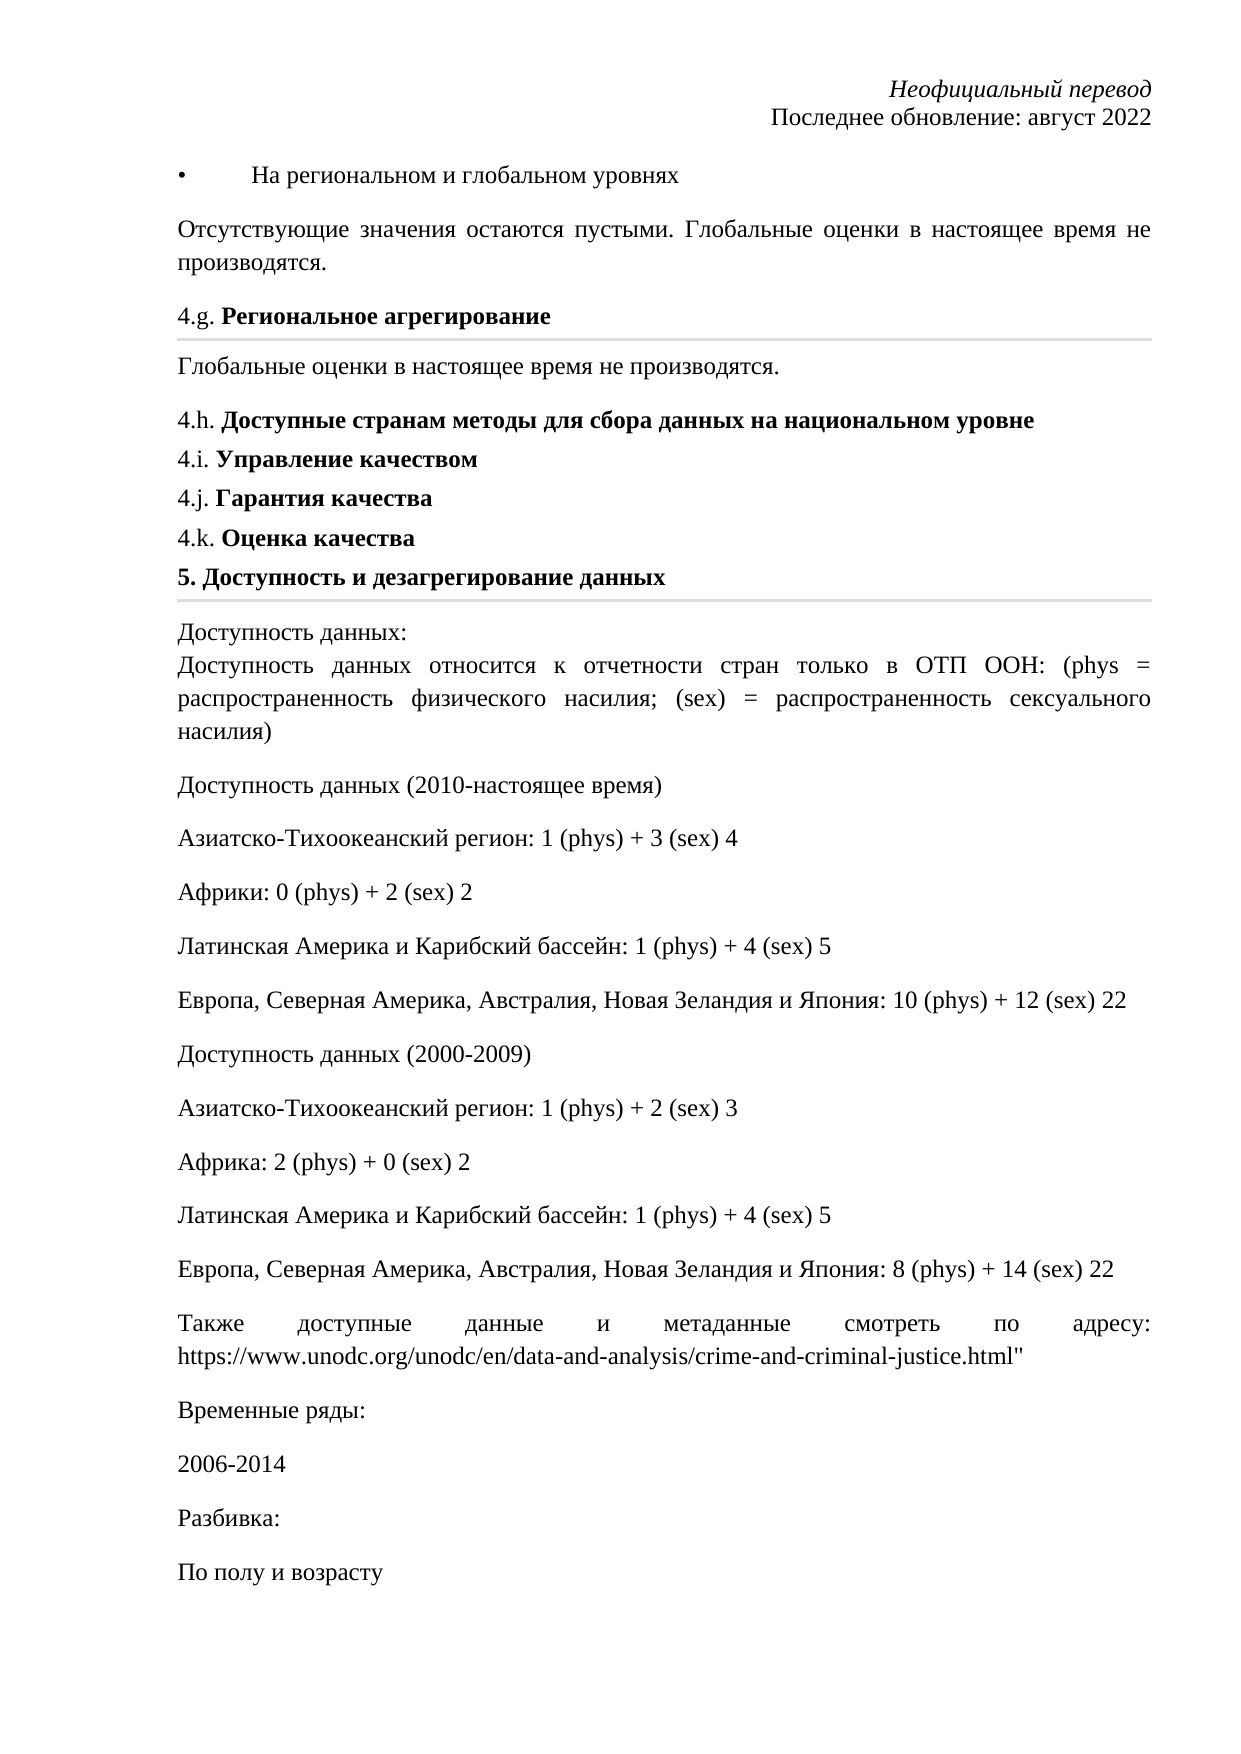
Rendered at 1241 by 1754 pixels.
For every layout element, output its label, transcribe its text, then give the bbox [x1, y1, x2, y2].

text Также доступные данные и метаданные смотреть по адресу: https://www.unodc.org/unodc/en/data-and-analysis/crime-and-criminal-justice.html" [177, 1308, 1152, 1370]
text По полу и возрасту [177, 1557, 1152, 1585]
text 2006-2014 [177, 1449, 1152, 1478]
text 4.h. Доступные странам методы для сбора данных на национальном уровне [177, 405, 1152, 434]
text Временные ряды: [177, 1395, 1152, 1424]
text Азиатско-Тихоокеанский регион: 1 (phys) + 3 (sex) 4 [177, 823, 1152, 852]
text Доступность данных: [177, 617, 1152, 646]
text Европа, Северная Америка, Австралия, Новая Зеландия и Япония: 8 (phys) + 14 (sex) 22 [177, 1254, 1152, 1283]
text Доступность данных относится к отчетности стран только в ОТП ООН: (phys = распространенность физического насилия; (sex) = распространенность сексуального насилия) [177, 650, 1152, 744]
text Европа, Северная Америка, Австралия, Новая Зеландия и Япония: 10 (phys) + 12 (sex) 22 [177, 985, 1152, 1014]
text Разбивка: [177, 1503, 1152, 1532]
text • На региональном и глобальном уровнях [177, 160, 1152, 189]
text 4.g. Региональное агрегирование [177, 301, 1152, 338]
text 4.j. Гарантия качества [177, 483, 1152, 512]
text 4.i. Управление качеством [177, 444, 1152, 473]
text Латинская Америка и Карибский бассейн: 1 (phys) + 4 (sex) 5 [177, 1201, 1152, 1229]
text Африка: 2 (phys) + 0 (sex) 2 [177, 1147, 1152, 1175]
text 4.k. Оценка качества [177, 523, 1152, 551]
text Доступность данных (2010-настоящее время) [177, 770, 1152, 798]
text Латинская Америка и Карибский бассейн: 1 (phys) + 4 (sex) 5 [177, 931, 1152, 960]
text 5. Доступность и дезагрегирование данных [177, 562, 1152, 599]
text Азиатско-Тихоокеанский регион: 1 (phys) + 2 (sex) 3 [177, 1093, 1152, 1122]
text Глобальные оценки в настоящее время не производятся. [177, 351, 1152, 380]
text Отсутствующие значения остаются пустыми. Глобальные оценки в настоящее время не производятся. [177, 214, 1152, 276]
text Доступность данных (2000-2009) [177, 1039, 1152, 1068]
text Африки: 0 (phys) + 2 (sex) 2 [177, 877, 1152, 906]
